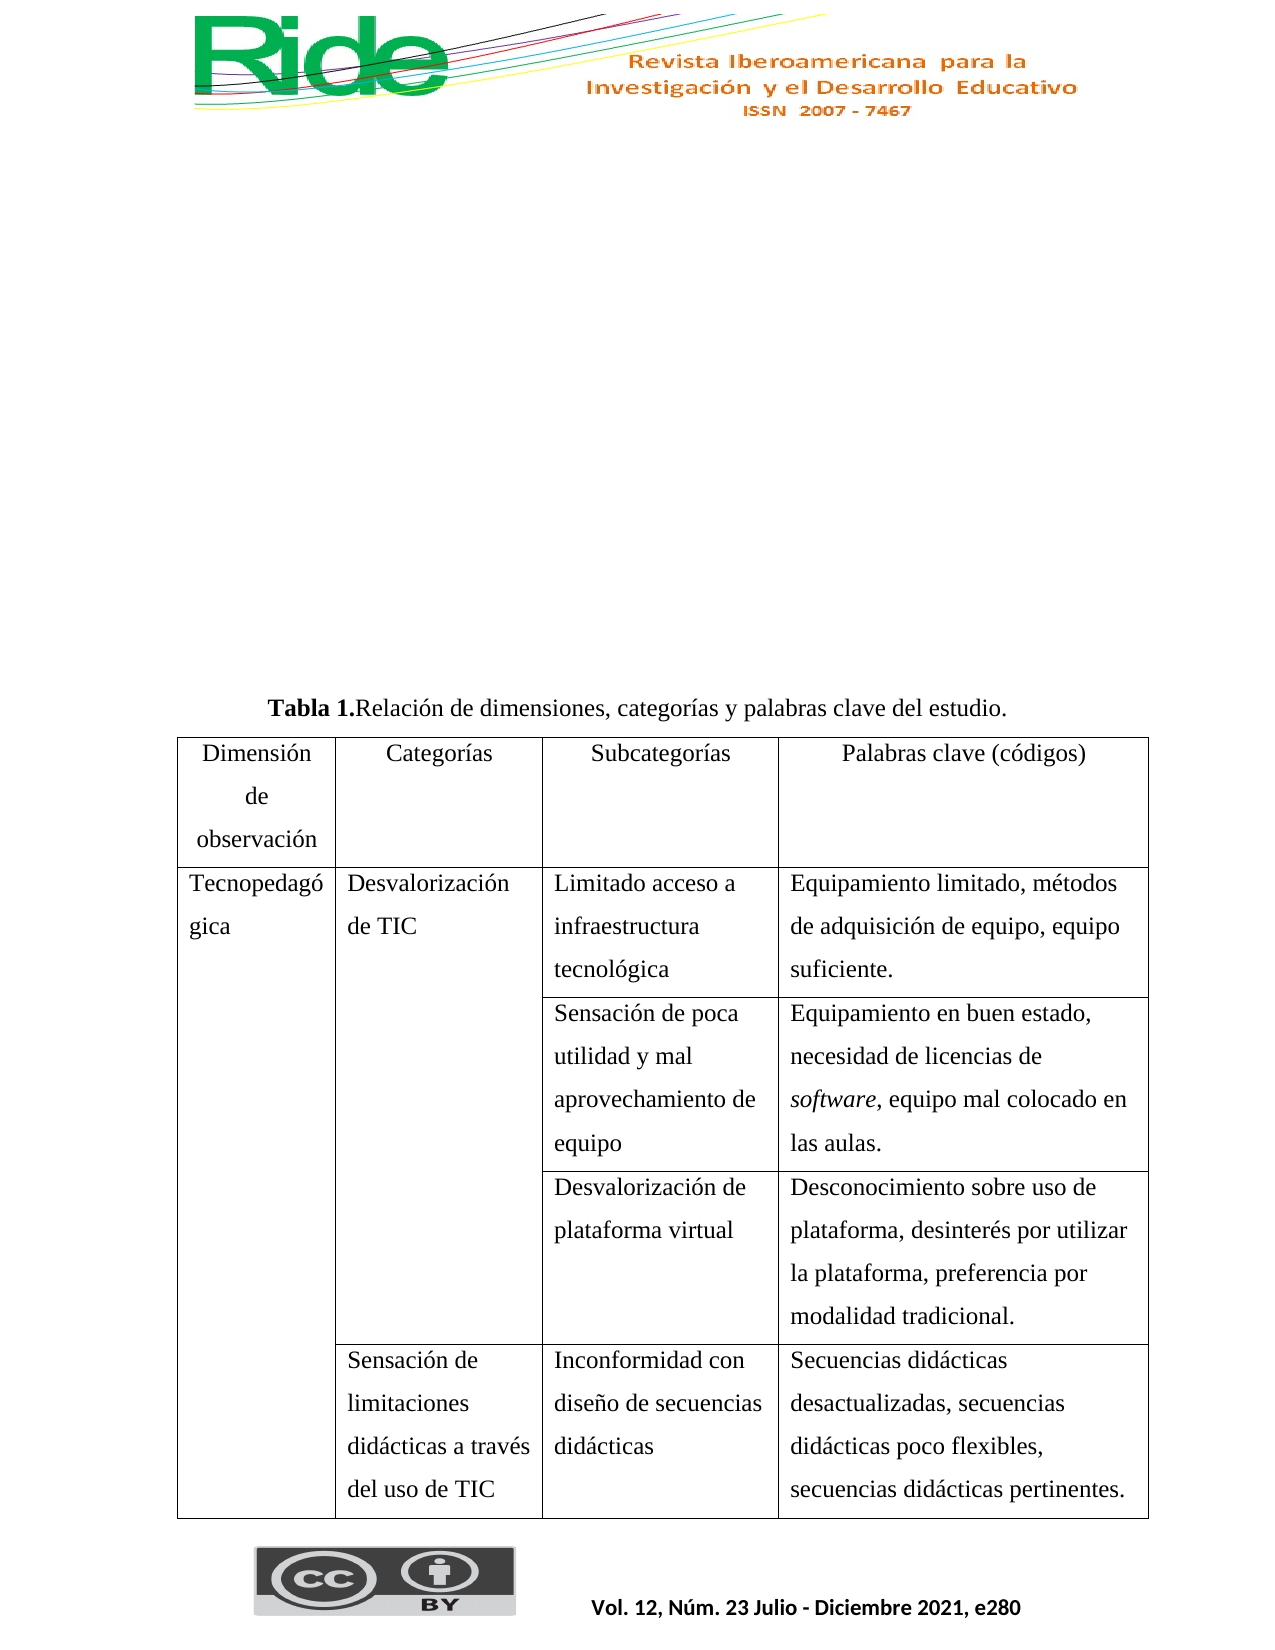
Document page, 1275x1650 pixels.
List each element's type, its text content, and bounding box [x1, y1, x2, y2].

text Tabla 1.Relación de dimensiones, categorías y palabras clave del estudio. [177, 693, 1098, 722]
table_header Palabras clave (códigos) [779, 738, 1148, 867]
table_cell Limitado acceso a infraestructura tecnológica [543, 868, 778, 997]
table_cell Sensación de poca utilidad y mal aprovechamiento de equipo [543, 998, 778, 1171]
table_cell Tecnopedagógica [178, 868, 335, 1518]
picture [194, 14, 1081, 119]
table_cell Desvalorización de plataforma virtual [543, 1172, 778, 1344]
table_header Subcategorías [543, 738, 778, 867]
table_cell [336, 1345, 542, 1518]
table_cell Desvalorización de TIC [336, 868, 542, 1344]
table_cell Inconformidad con diseño de secuencias didácticas [543, 1345, 778, 1518]
table_cell Desconocimiento sobre uso de plataforma, desinterés por utilizar la plataforma, preferencia por modalidad tradicional. [779, 1172, 1148, 1344]
picture [253, 1546, 517, 1616]
table_cell Secuencias didácticas desactualizadas, secuencias didácticas poco flexibles, secuencias didácticas pertinentes. [779, 1345, 1148, 1518]
table_cell Equipamiento en buen estado, necesidad de licencias de software, equipo mal colocado en las aulas. [779, 998, 1148, 1171]
table_cell Equipamiento limitado, métodos de adquisición de equipo, equipo suficiente. [779, 868, 1148, 997]
table_header Dimensión de observación [178, 738, 335, 867]
table_header Categorías [336, 738, 542, 867]
